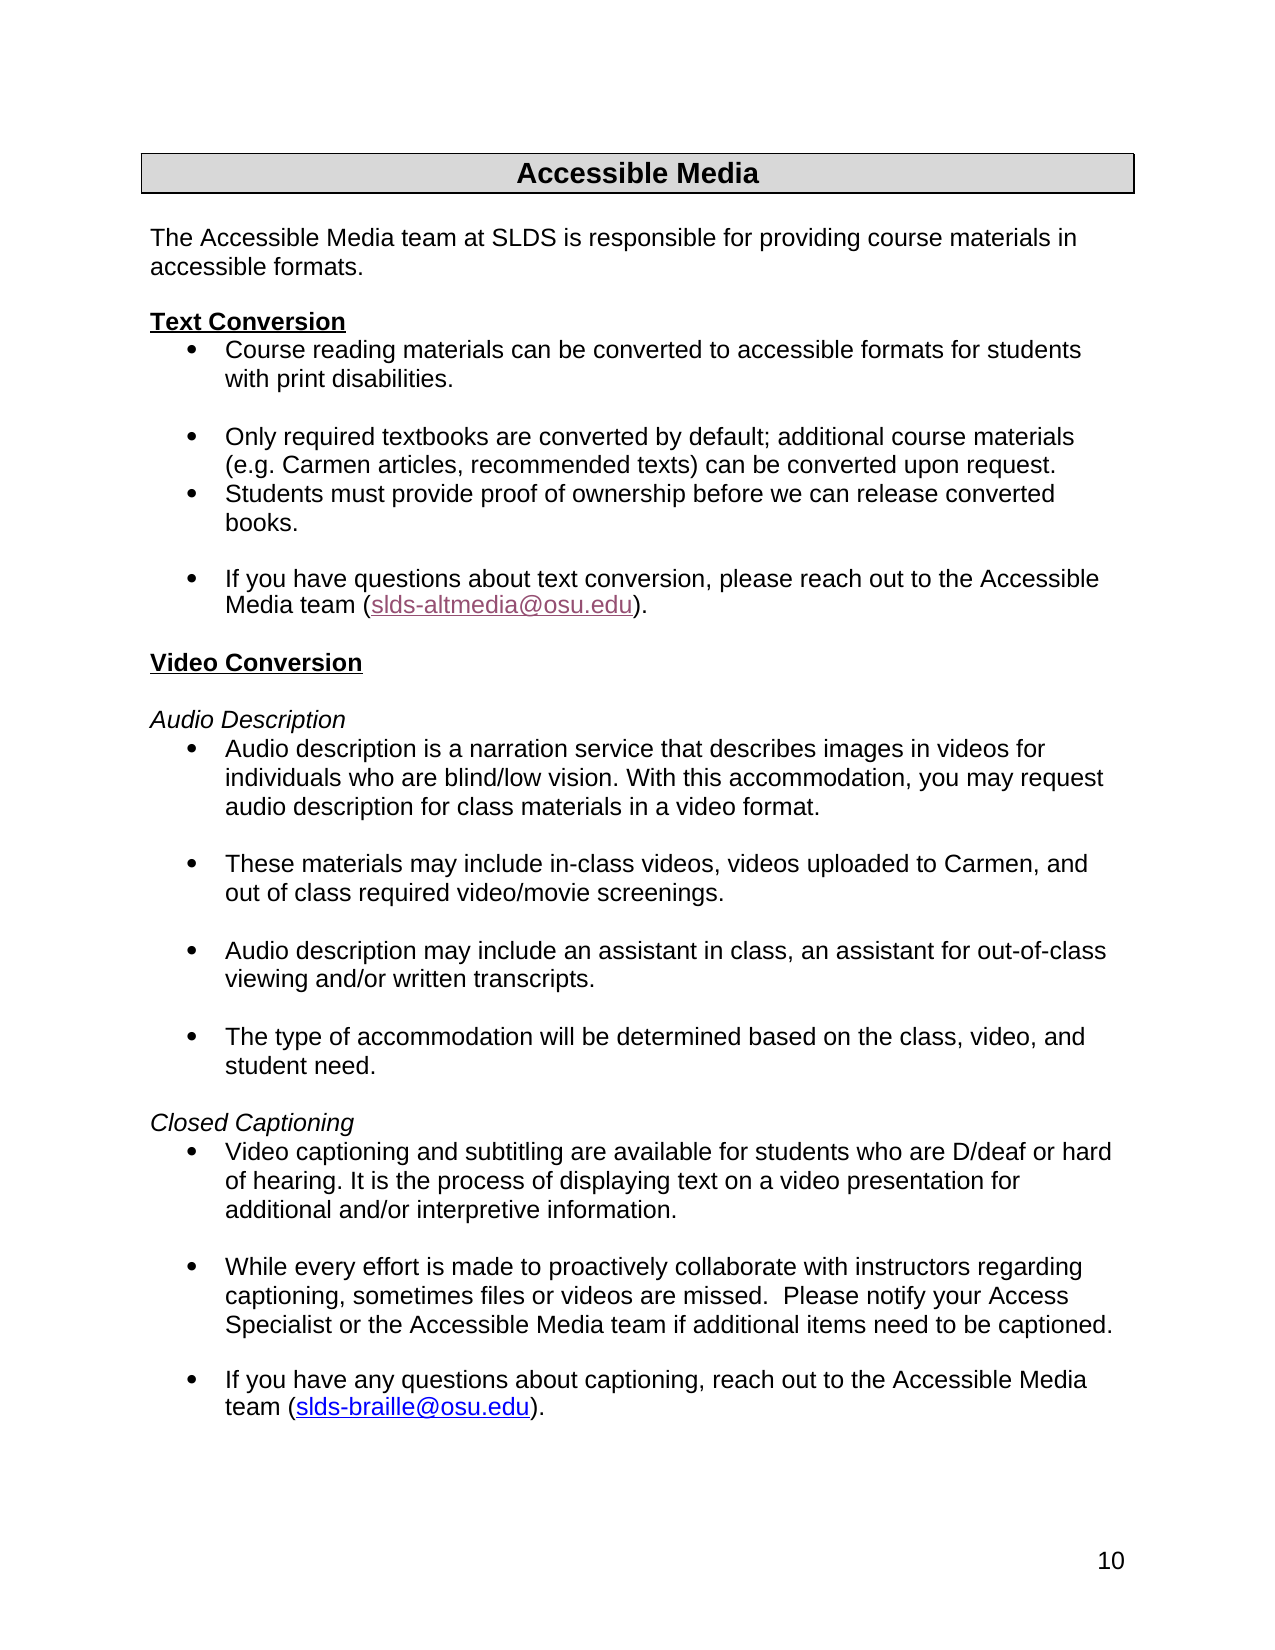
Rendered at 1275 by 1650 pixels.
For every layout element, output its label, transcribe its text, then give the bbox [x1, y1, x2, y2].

list Audio description is a narration service that describes images in videos for individuals who are blind/low vision. With this accommodation, you may request audio description for class materials in a video format. [187, 734, 1125, 849]
list If you have questions about text conversion, please reach out to the Accessible Media team (slds-altmedia@osu.edu). [187, 566, 1125, 619]
subtitle Text Conversion [150, 307, 1125, 335]
subtitle Audio Description [150, 705, 1125, 734]
list Video captioning and subtitling are available for students who are D/deaf or hard of hearing. It is the process of displaying text on a video presentation for additional and/or interpretive information. [187, 1137, 1125, 1252]
list The type of accommodation will be determined based on the class, video, and student need. [187, 1022, 1125, 1079]
text The Accessible Media team at SLDS is responsible for providing course materials in accessible formats. [150, 223, 1125, 280]
list Course reading materials can be converted to accessible formats for students with print disabilities. [187, 335, 1125, 422]
subtitle Video Conversion [150, 648, 1125, 677]
list These materials may include in-class videos, videos uploaded to Carmen, and out of class required video/movie screenings. [187, 849, 1125, 936]
list Students must provide proof of ownership before we can release converted books. [187, 479, 1125, 566]
list If you have any questions about captioning, reach out to the Accessible Media team (slds-braille@osu.edu). [187, 1367, 1125, 1421]
list While every effort is made to proactively collaborate with instructors regarding captioning, sometimes files or videos are missed. Please notify your Access Specialist or the Accessible Media team if additional items need to be captioned. [187, 1252, 1125, 1367]
subtitle Closed Captioning [150, 1108, 1125, 1137]
list Audio description may include an assistant in class, an assistant for out-of-class viewing and/or written transcripts. [187, 936, 1125, 1022]
list Only required textbooks are converted by default; additional course materials (e.g. Carmen articles, recommended texts) can be converted upon request. [187, 422, 1125, 479]
subtitle Accessible Media [142, 154, 1133, 192]
